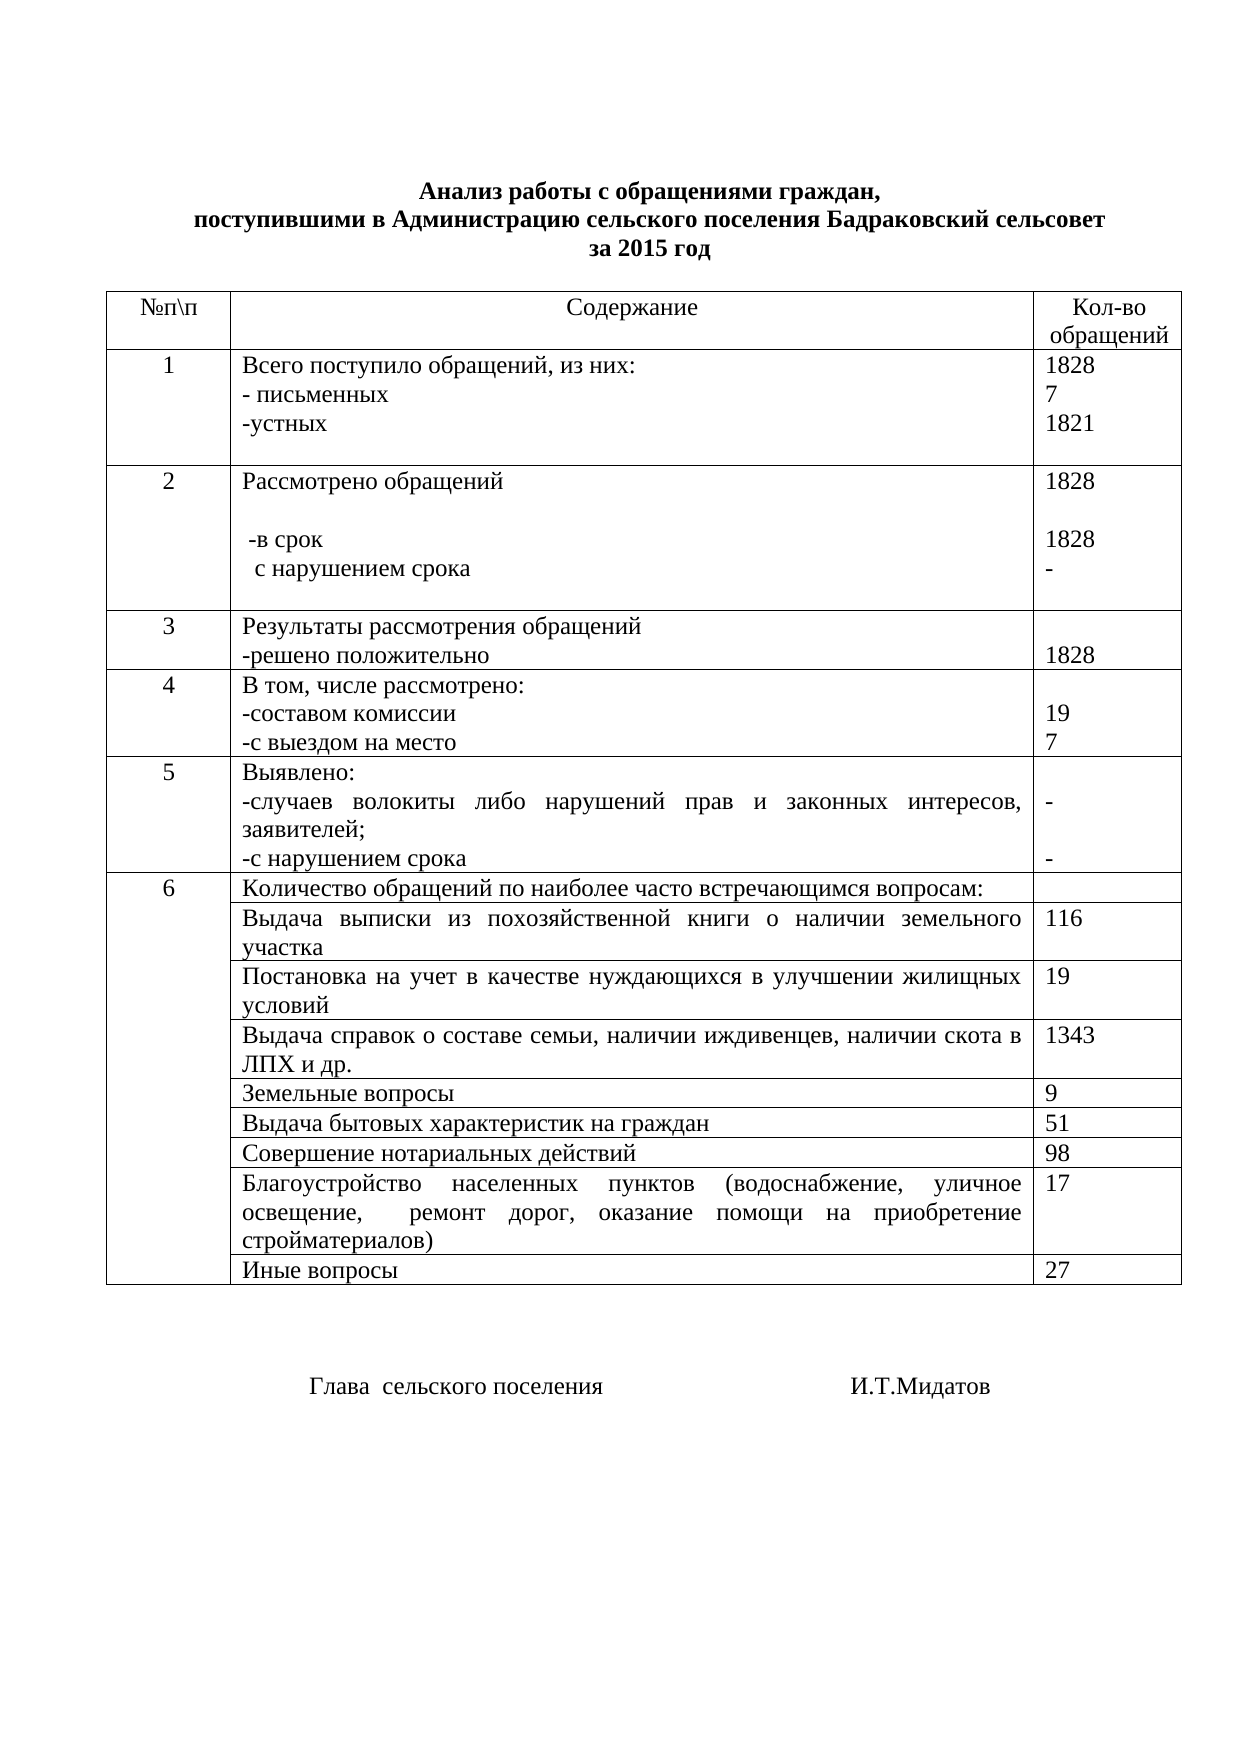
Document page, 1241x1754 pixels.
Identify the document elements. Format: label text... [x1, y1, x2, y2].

table_cell Постановка на учет в качестве нуждающихся в улучшении жилищных условий [231, 961, 1033, 1019]
table_header №п\п [107, 292, 230, 349]
table_cell 17 [1034, 1168, 1181, 1254]
table_cell 2 [107, 466, 230, 610]
table_cell 1828 7 1821 [1034, 350, 1181, 465]
table_cell 51 [1034, 1108, 1181, 1137]
text Глава сельского поселения И.Т.Мидатов [118, 1371, 1181, 1400]
table_cell Результаты рассмотрения обращений -решено положительно [231, 611, 1033, 669]
table_cell 27 [1034, 1255, 1181, 1284]
table_header Кол-во обращений [1034, 292, 1181, 349]
table_cell - - [1034, 757, 1181, 872]
table_cell 1 [107, 350, 230, 465]
table_cell Благоустройство населенных пунктов (водоснабжение, уличное освещение, ремонт дорог, оказание помощи на приобретение стройматериалов) [231, 1168, 1033, 1254]
table_cell Выявлено: -случаев волокиты либо нарушений прав и законных интересов, заявителей; -с нарушением срока [231, 757, 1033, 872]
table_cell 1828 1828 - [1034, 466, 1181, 610]
table_cell 4 [107, 670, 230, 756]
text за 2015 год [118, 233, 1181, 262]
table_cell 116 [1034, 903, 1181, 960]
table_cell 1343 [1034, 1020, 1181, 1077]
table_cell 9 [1034, 1079, 1181, 1107]
table_cell 3 [107, 611, 230, 669]
table_cell Рассмотрено обращений -в срок с нарушением срока [231, 466, 1033, 610]
table_cell 19 7 [1034, 670, 1181, 756]
table_cell Совершение нотариальных действий [231, 1138, 1033, 1167]
table_cell В том, числе рассмотрено: -составом комиссии -с выездом на место [231, 670, 1033, 756]
table_cell Выдача бытовых характеристик на граждан [231, 1108, 1033, 1137]
table_cell 6 [107, 873, 230, 1284]
table_cell [1034, 873, 1181, 902]
text Анализ работы с обращениями граждан, [118, 176, 1181, 204]
table_cell 98 [1034, 1138, 1181, 1167]
table_cell 5 [107, 757, 230, 872]
table_cell 19 [1034, 961, 1181, 1019]
table_cell Выдача справок о составе семьи, наличии иждивенцев, наличии скота в ЛПХ и др. [231, 1020, 1033, 1077]
table_cell Всего поступило обращений, из них: - письменных -устных [231, 350, 1033, 465]
table_header Содержание [231, 292, 1033, 349]
table_cell Земельные вопросы [231, 1079, 1033, 1107]
table_cell Количество обращений по наиболее часто встречающимся вопросам: [231, 873, 1033, 902]
text поступившими в Администрацию сельского поселения Бадраковский сельсовет [118, 204, 1181, 233]
table_cell Иные вопросы [231, 1255, 1033, 1284]
table_cell Выдача выписки из похозяйственной книги о наличии земельного участка [231, 903, 1033, 960]
table_cell 1828 [1034, 611, 1181, 669]
